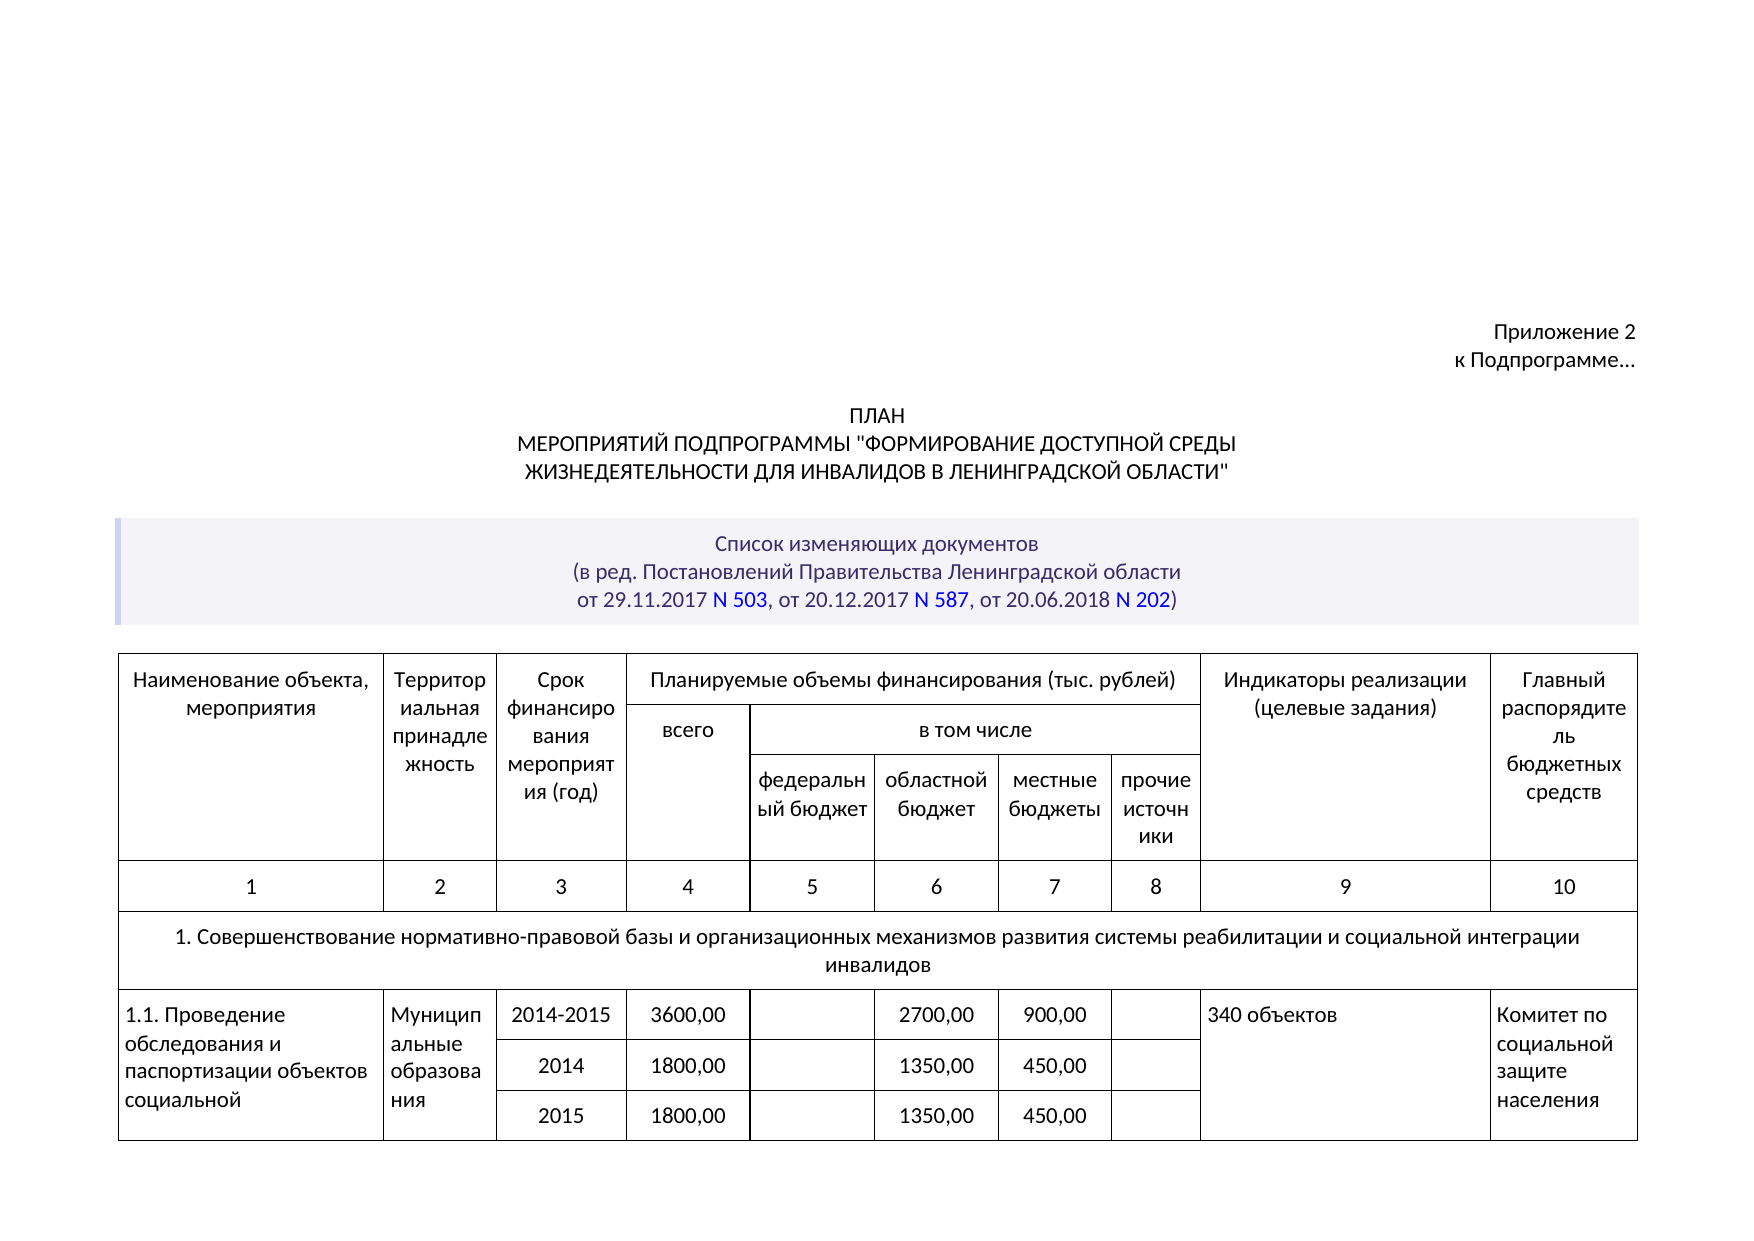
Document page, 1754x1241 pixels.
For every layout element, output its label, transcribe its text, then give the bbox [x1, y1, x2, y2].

table_cell 1350,00 [875, 1040, 998, 1089]
table_cell 5 [751, 861, 874, 911]
table_cell прочие источники [1112, 755, 1200, 860]
table_header Главный распорядитель бюджетных средств [1491, 654, 1637, 860]
table_cell 2014-2015 [497, 990, 626, 1039]
table_cell 3 [497, 861, 626, 911]
table_cell Комитет по социальной защите населения Ленинградской области (далее - Комитет) [1491, 990, 1637, 1140]
table_cell 1800,00 [627, 1091, 749, 1140]
table_cell 450,00 [999, 1040, 1111, 1089]
table_cell 2015 [497, 1091, 626, 1140]
table_cell 6 [875, 861, 998, 911]
table_cell 1.1. Проведение обследования и паспортизации объектов социальной инфраструктуры и услуг в приоритетных сферах жизнедеятельности инвалидов, формирование и обновление карт доступности [119, 990, 383, 1140]
table_cell местные бюджеты [999, 755, 1111, 860]
table_cell [751, 1091, 874, 1140]
text Приложение 2 [118, 317, 1636, 345]
table_cell 7 [999, 861, 1111, 911]
table_cell федеральный бюджет [751, 755, 874, 860]
table_cell в том числе [751, 705, 1200, 754]
table_header Планируемые объемы финансирования (тыс. рублей) [627, 654, 1200, 704]
table_cell 1. Совершенствование нормативно-правовой базы и организационных механизмов развития системы реабилитации и социальной интеграции инвалидов [119, 912, 1637, 989]
table_cell 1350,00 [875, 1091, 998, 1140]
table_header Срок финансирования мероприятия (год) [497, 654, 626, 860]
table_cell 1 [119, 861, 383, 911]
table_cell 2700,00 [875, 990, 998, 1039]
table_cell [751, 1040, 874, 1089]
table_cell 3600,00 [627, 990, 749, 1039]
table_cell 900,00 [999, 990, 1111, 1039]
table_cell [1112, 1091, 1200, 1140]
table_header Индикаторы реализации (целевые задания) [1201, 654, 1490, 860]
text МЕРОПРИЯТИЙ ПОДПРОГРАММЫ "ФОРМИРОВАНИЕ ДОСТУПНОЙ СРЕДЫ [118, 429, 1636, 457]
table_header Территориальная принадлежность [384, 654, 496, 860]
table_cell 2 [384, 861, 496, 911]
table_cell областной бюджет [875, 755, 998, 860]
table_cell 10 [1491, 861, 1637, 911]
table_cell 2014 [497, 1040, 626, 1089]
table_header Наименование объекта, мероприятия [119, 654, 383, 860]
table_cell [1112, 1040, 1200, 1089]
table_cell 1800,00 [627, 1040, 749, 1089]
table_cell 340 объектов [1201, 990, 1490, 1140]
table_cell всего [627, 705, 749, 860]
table_cell [1112, 990, 1200, 1039]
table_header Список изменяющих документов (в ред. Постановлений Правительства Ленинградской области от 29.11.2017 N 503, от 20.12.2017 N 587, от 20.06.2018 N 202) [121, 518, 1633, 625]
table_cell 4 [627, 861, 749, 911]
table_cell 8 [1112, 861, 1200, 911]
text ЖИЗНЕДЕЯТЕЛЬНОСТИ ДЛЯ ИНВАЛИДОВ В ЛЕНИНГРАДСКОЙ ОБЛАСТИ" [118, 457, 1636, 485]
table_cell 9 [1201, 861, 1490, 911]
table_cell Муниципальные образования Ленинградской области [384, 990, 496, 1140]
table_cell [751, 990, 874, 1039]
text к Подпрограмме... [118, 345, 1636, 373]
text ПЛАН [118, 401, 1636, 429]
table_cell 450,00 [999, 1091, 1111, 1140]
